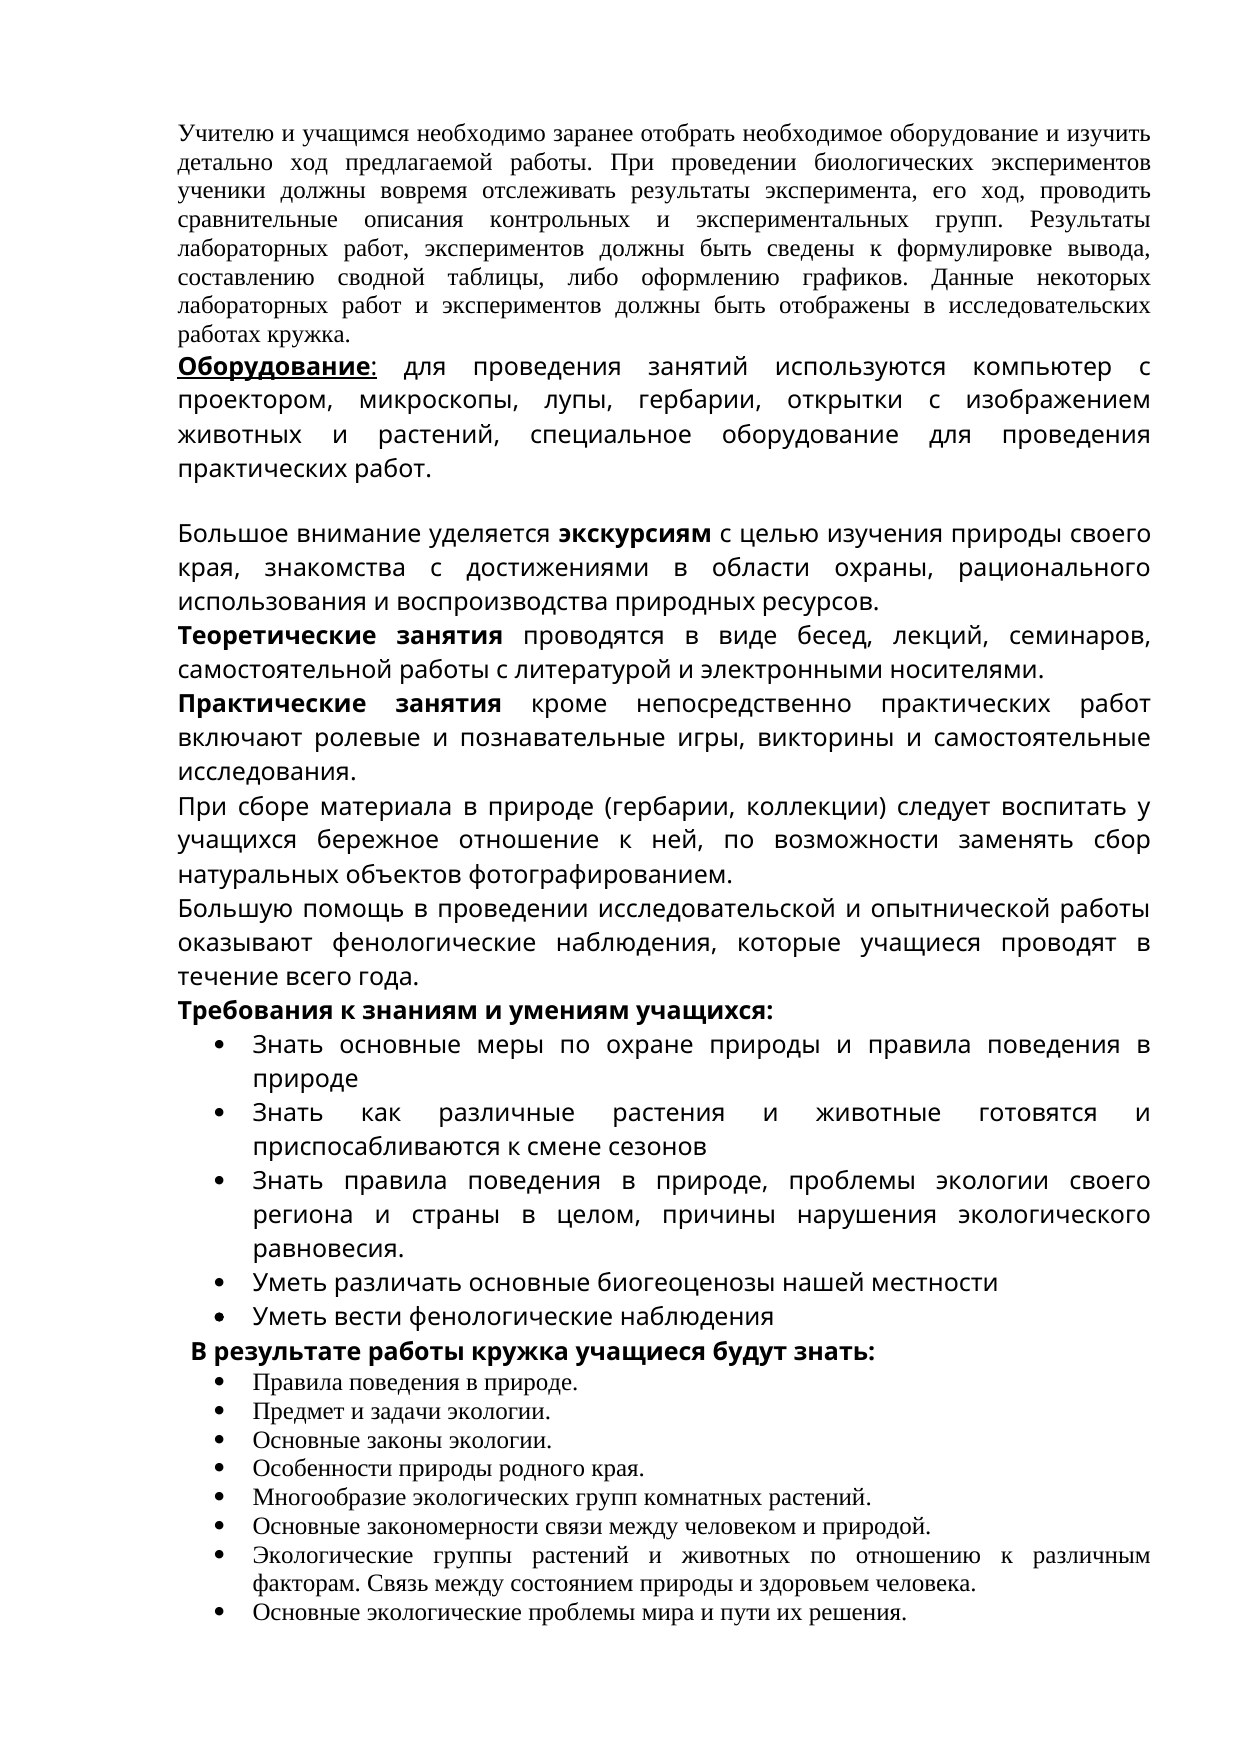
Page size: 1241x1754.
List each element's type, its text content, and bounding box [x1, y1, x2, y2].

list Многообразие экологических групп комнатных растений. [215, 1482, 1152, 1511]
list Знать как различные растения и животные готовятся и приспосабливаются к смене сезонов [215, 1095, 1152, 1163]
text Теоретические занятия проводятся в виде бесед, лекций, семинаров, самостоятельной работы с литературой и электронными носителями. [177, 618, 1152, 686]
text В результате работы кружка учащиеся будут знать: [177, 1333, 1152, 1367]
text Большую помощь в проведении исследовательской и опытнической работы оказывают фенологические наблюдения, которые учащиеся проводят в течение всего года. [177, 890, 1152, 992]
list Основные закономерности связи между человеком и природой. [215, 1511, 1152, 1540]
list Знать правила поведения в природе, проблемы экологии своего региона и страны в целом, причины нарушения экологического равновесия. [215, 1163, 1152, 1265]
list Экологические группы растений и животных по отношению к различным факторам. Связь между состоянием природы и здоровьем человека. [215, 1540, 1152, 1597]
text При сборе материала в природе (гербарии, коллекции) следует воспитать у учащихся бережное отношение к ней, по возможности заменять сбор натуральных объектов фотографированием. [177, 788, 1152, 890]
list Особенности природы родного края. [215, 1453, 1152, 1482]
text Практические занятия кроме непосредственно практических работ включают ролевые и познавательные игры, викторины и самостоятельные исследования. [177, 686, 1152, 788]
list Основные законы экологии. [215, 1425, 1152, 1453]
list Знать основные меры по охране природы и правила поведения в природе [215, 1027, 1152, 1095]
text Большое внимание уделяется экскурсиям с целью изучения природы своего края, знакомства с достижениями в области охраны, рационального использования и воспроизводства природных ресурсов. [177, 516, 1152, 618]
list Уметь вести фенологические наблюдения [215, 1299, 1152, 1333]
list Уметь различать основные биогеоценозы нашей местности [215, 1265, 1152, 1299]
text Оборудование: для проведения занятий используются компьютер с проектором, микроскопы, лупы, гербарии, открытки с изображением животных и растений, специальное оборудование для проведения практических работ. [177, 348, 1152, 484]
text Требования к знаниям и умениям учащихся: [177, 992, 1152, 1027]
list Основные экологические проблемы мира и пути их решения. [215, 1597, 1152, 1626]
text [177, 118, 1152, 348]
list Правила поведения в природе. [215, 1367, 1152, 1396]
list Предмет и задачи экологии. [215, 1396, 1152, 1425]
